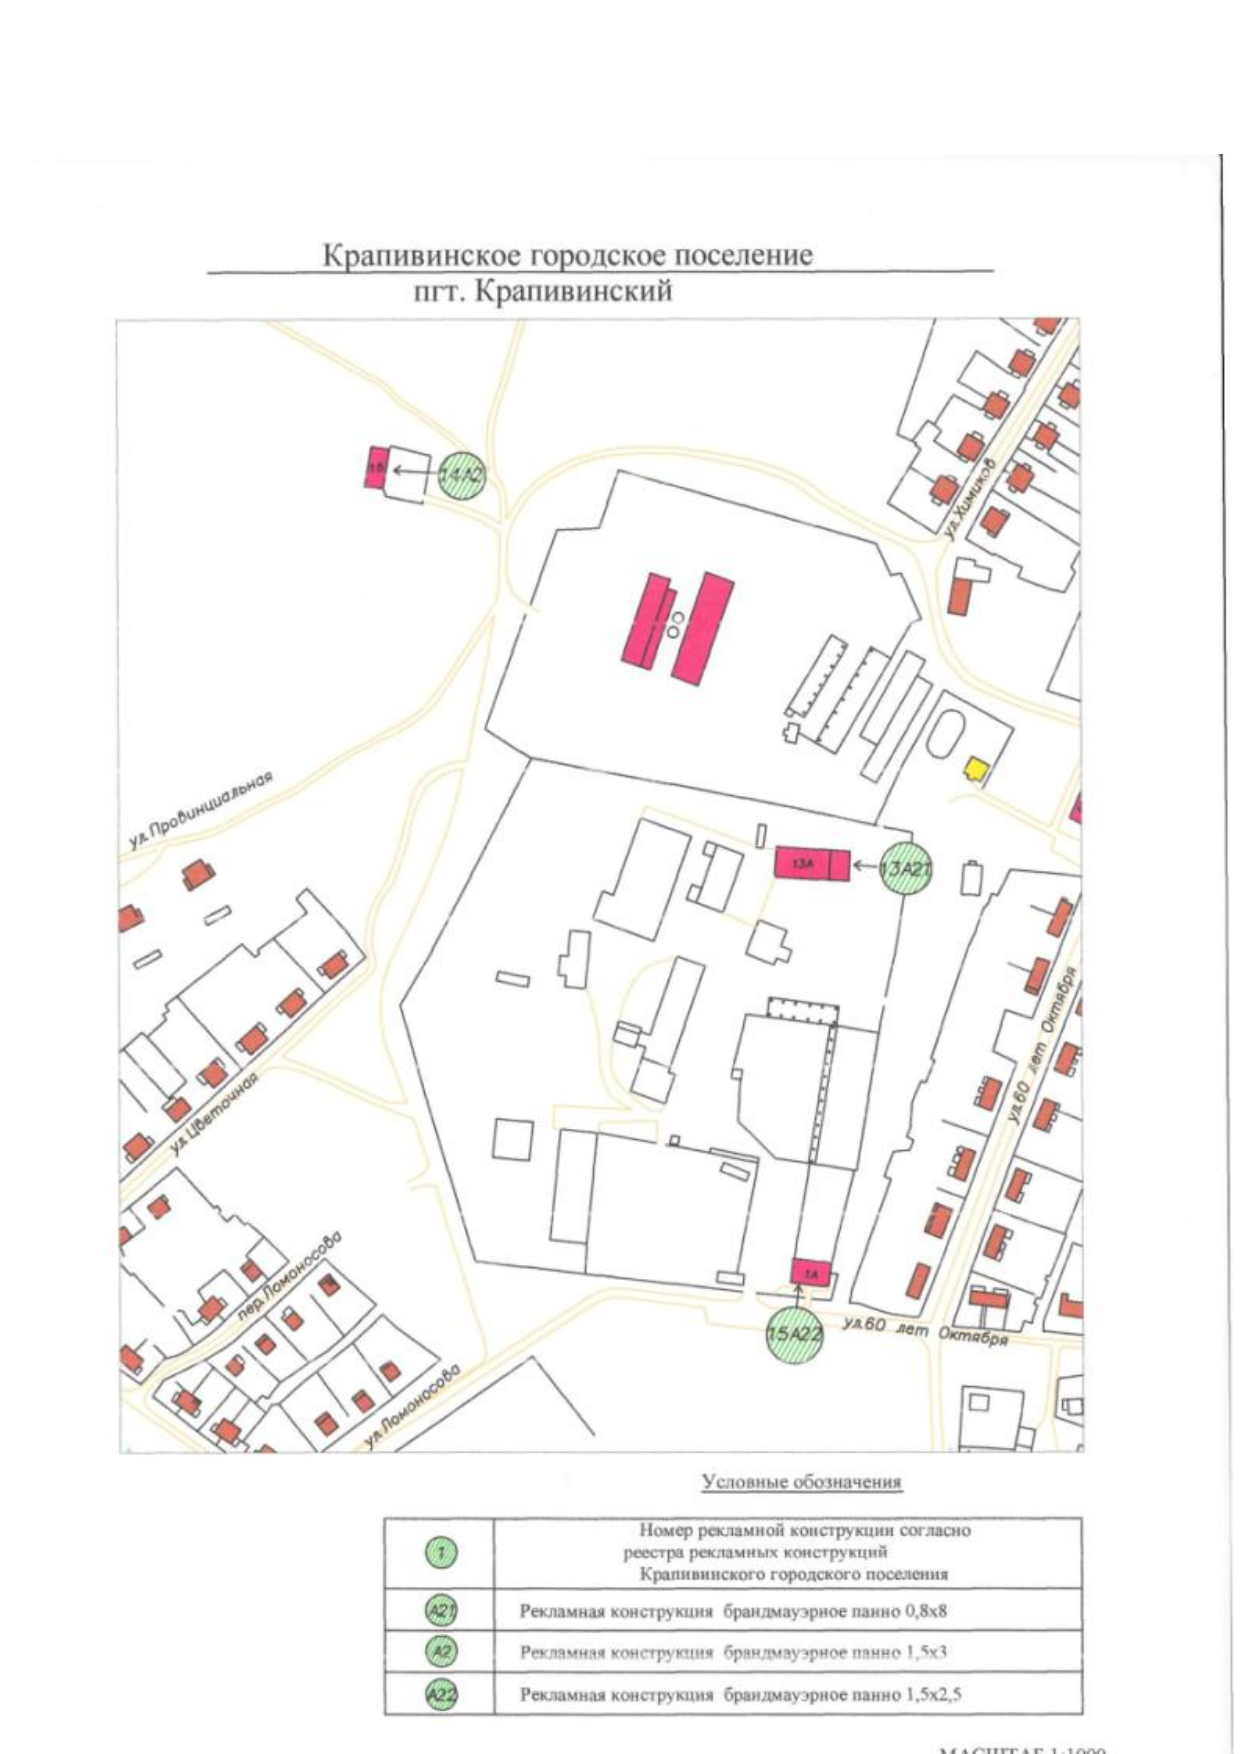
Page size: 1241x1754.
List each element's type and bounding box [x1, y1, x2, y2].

picture [30, 154, 1234, 1754]
